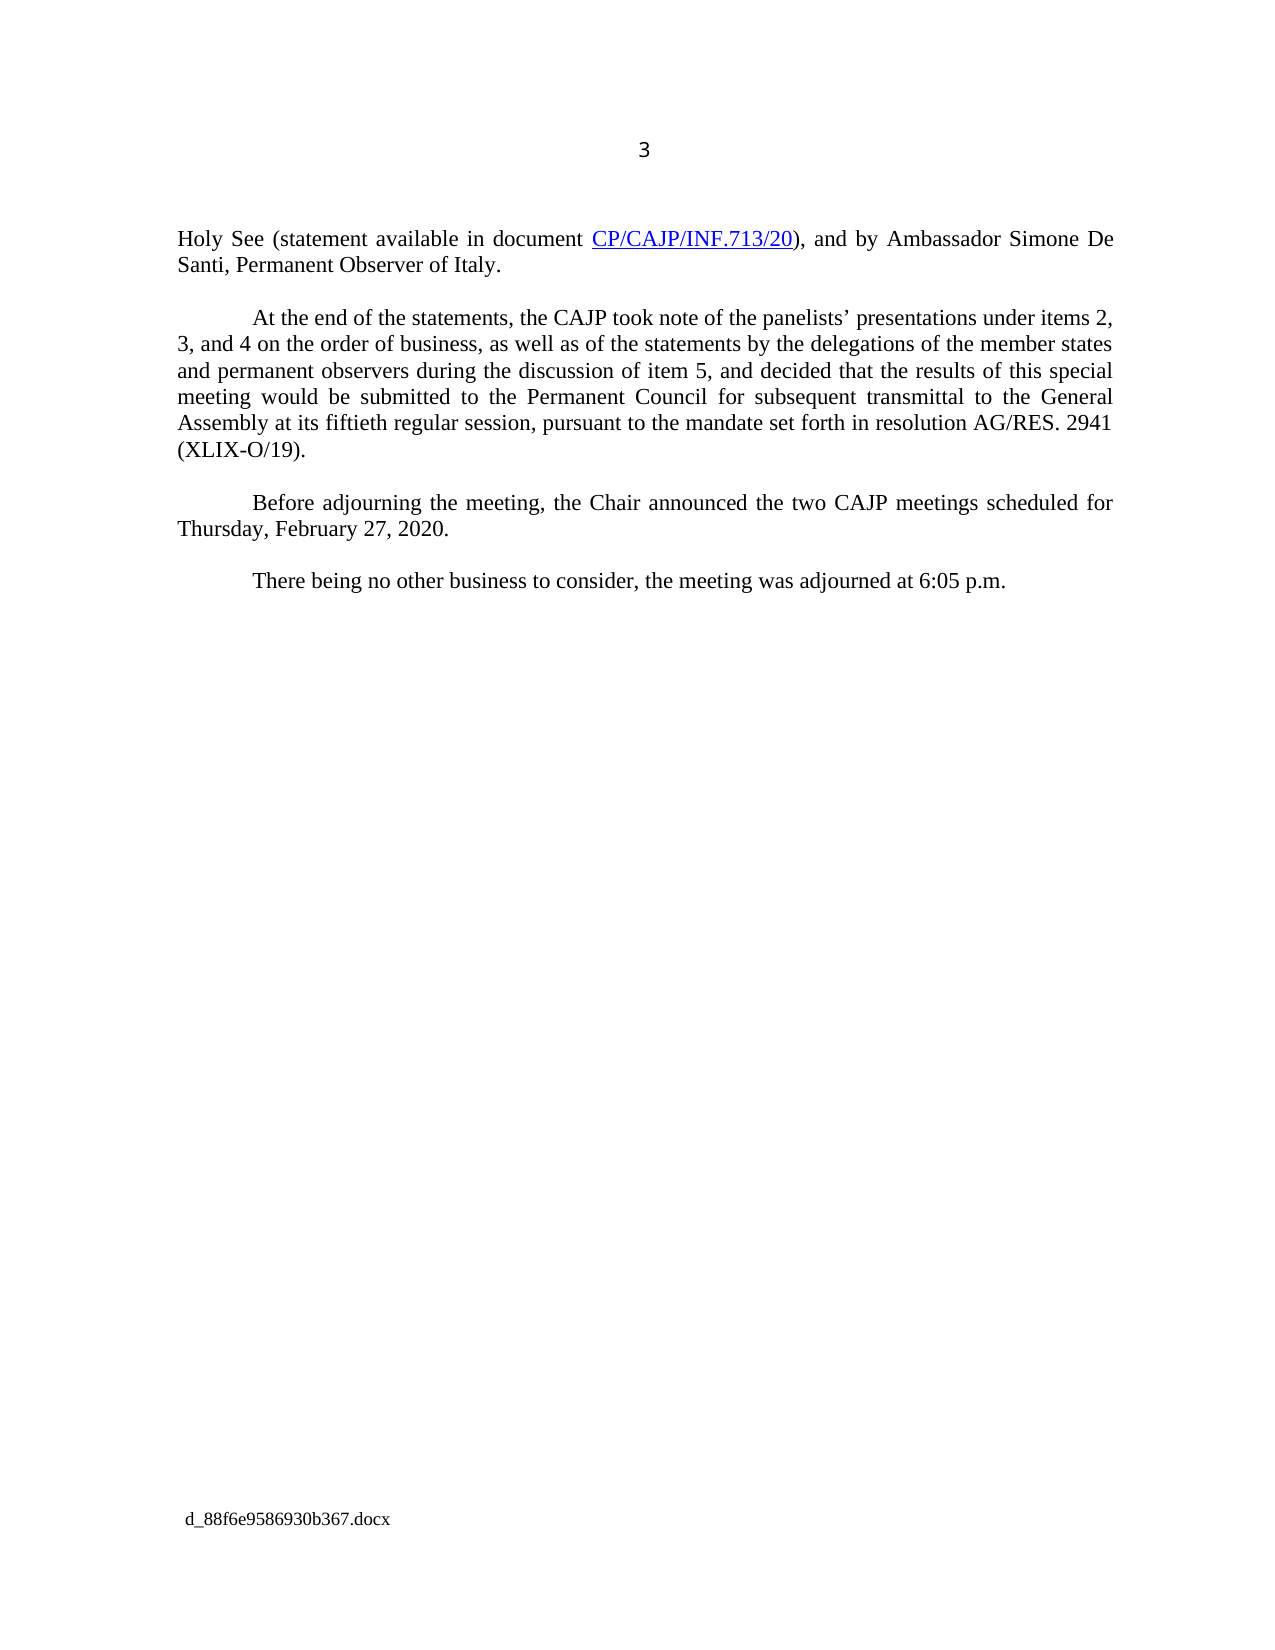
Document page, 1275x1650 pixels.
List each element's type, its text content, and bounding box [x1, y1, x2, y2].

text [177, 225, 1114, 278]
text There being no other business to consider, the meeting was adjourned at 6:05 p.m. [177, 568, 1114, 594]
text Before adjourning the meeting, the Chair announced the two CAJP meetings scheduled for Thursday, February 27, 2020. [177, 488, 1114, 541]
text At the end of the statements, the CAJP took note of the panelists’ presentations under items 2, 3, and 4 on the order of business, as well as of the statements by the delegations of the member states and permanent observers during the discussion of item 5, and decided that the results of this special meeting would be submitted to the Permanent Council for subsequent transmittal to the General Assembly at its fiftieth regular session, pursuant to the mandate set forth in resolution AG/RES. 2941 (XLIX-O/19). [177, 304, 1114, 462]
